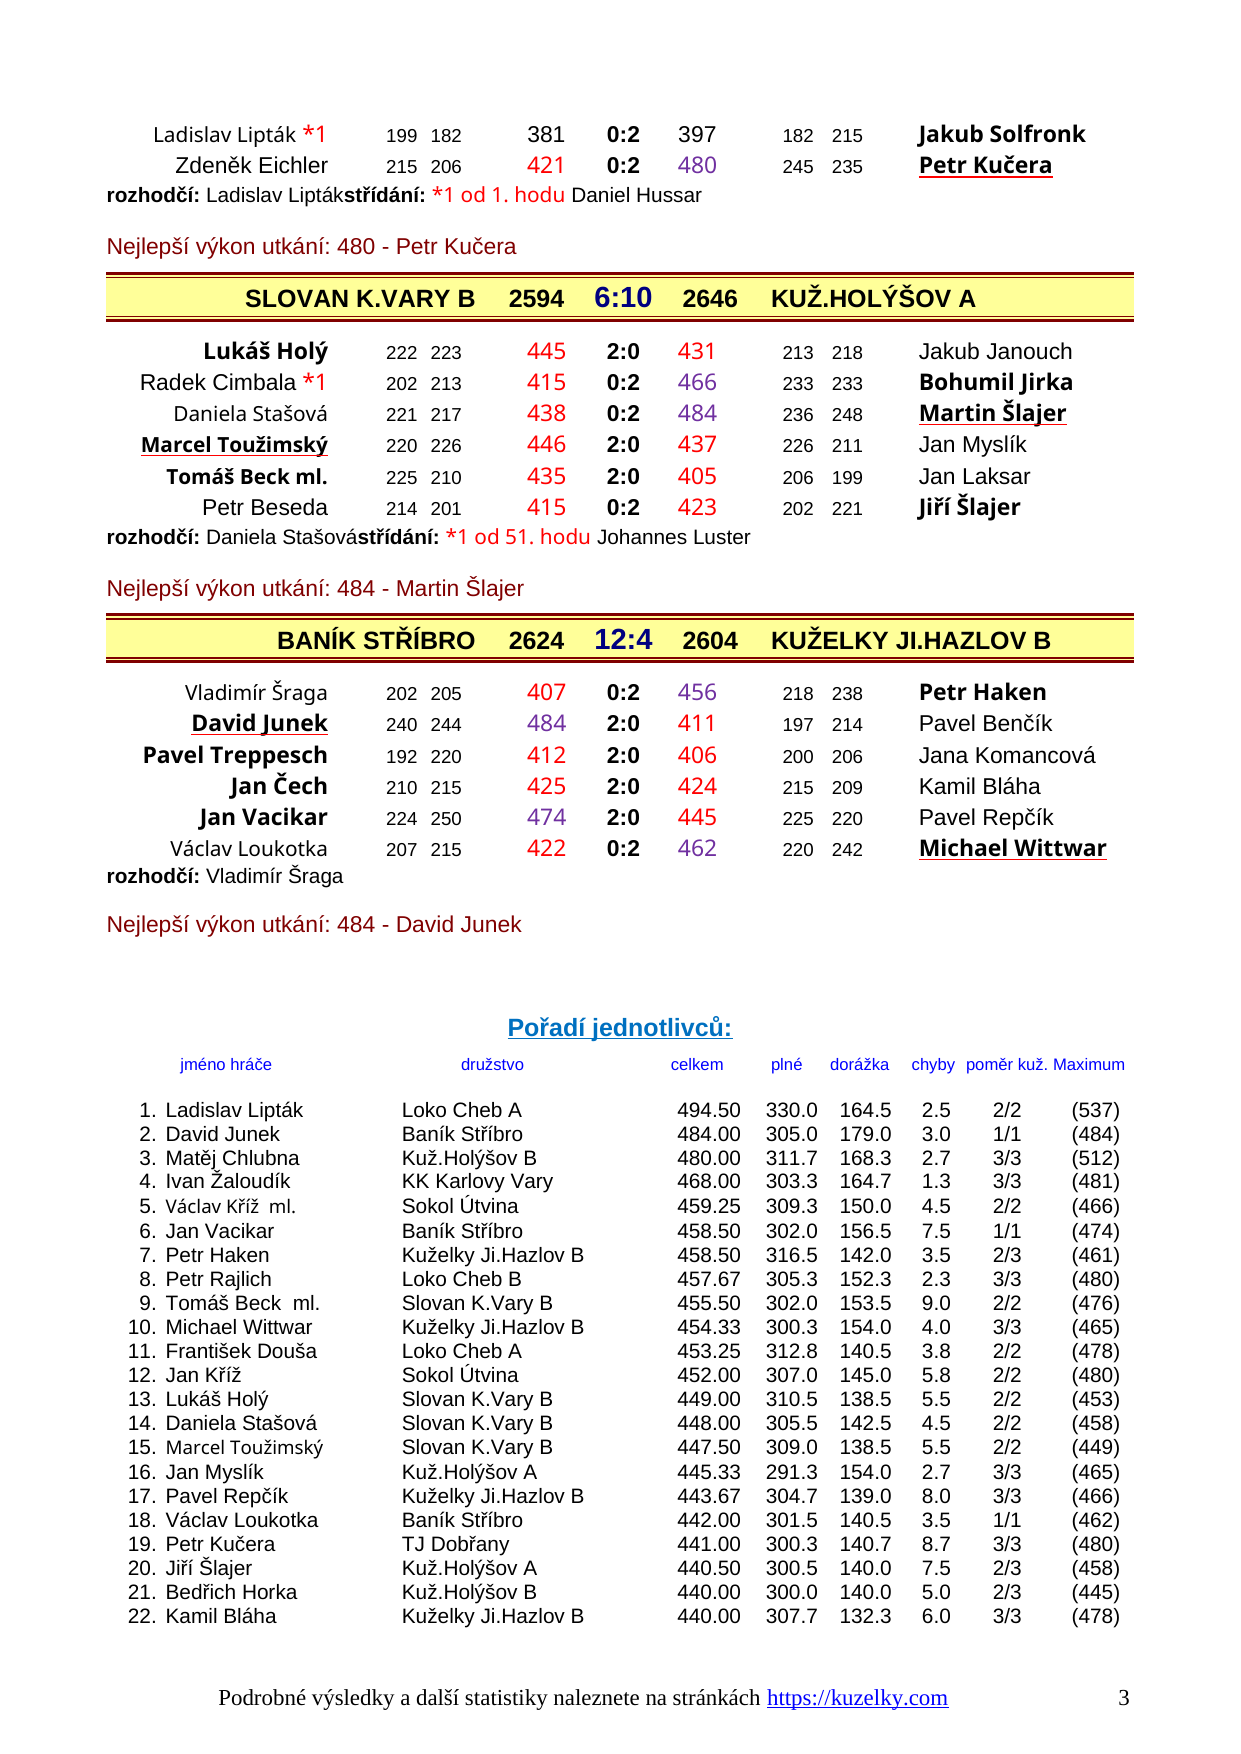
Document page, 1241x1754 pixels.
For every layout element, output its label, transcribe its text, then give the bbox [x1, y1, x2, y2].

text 17. Pavel Repčík Kuželky Ji.Hazlov B 443.67 304.7 139.0 8.0 3/3 (466) [106, 1484, 1134, 1508]
text Pavel Treppesch 192 220 412 2:0 406 200 206 Jana Komancová [106, 738, 1134, 770]
text Petr Beseda 214 201 415 0:2 423 202 221 Jiří Šlajer [106, 491, 1134, 522]
text Radek Cimbala *1 202 213 415 0:2 466 233 233 Bohumil Jirka [106, 366, 1134, 397]
text Daniela Stašová 221 217 438 0:2 484 236 248 Martin Šlajer [106, 397, 1134, 428]
text rozhodčí: Ladislav Liptákstřídání: *1 od 1. hodu Daniel Hussar [106, 181, 1134, 209]
text jméno hráče družstvo celkem plné dorážka chyby poměr kuž. Maximum [106, 1054, 1134, 1073]
text 6. Jan Vacikar Baník Stříbro 458.50 302.0 156.5 7.5 1/1 (474) [106, 1219, 1134, 1243]
text Lukáš Holý 222 223 445 2:0 431 213 218 Jakub Janouch [106, 334, 1134, 366]
text David Junek 240 244 484 2:0 411 197 214 Pavel Benčík [106, 707, 1134, 738]
text Ladislav Lipták *1 199 182 381 0:2 397 182 215 Jakub Solfronk [106, 118, 1134, 149]
text Zdeněk Eichler 215 206 421 0:2 480 245 235 Petr Kučera [106, 149, 1134, 181]
text Tomáš Beck ml. 225 210 435 2:0 405 206 199 Jan Laksar [106, 459, 1134, 491]
text 22. Kamil Bláha Kuželky Ji.Hazlov B 440.00 307.7 132.3 6.0 3/3 (478) [106, 1604, 1134, 1628]
text 2. David Junek Baník Stříbro 484.00 305.0 179.0 3.0 1/1 (484) [106, 1121, 1134, 1145]
text 12. Jan Kříž Sokol Útvina 452.00 307.0 145.0 5.8 2/2 (480) [106, 1363, 1134, 1387]
text 18. Václav Loukotka Baník Stříbro 442.00 301.5 140.5 3.5 1/1 (462) [106, 1508, 1134, 1532]
text 20. Jiří Šlajer Kuž.Holýšov A 440.50 300.5 140.0 7.5 2/3 (458) [106, 1556, 1134, 1580]
text Slovan K.Vary B 2594 6:10 2646 Kuž.Holýšov A [106, 278, 1134, 316]
text 14. Daniela Stašová Slovan K.Vary B 448.00 305.5 142.5 4.5 2/2 (458) [106, 1411, 1134, 1434]
text 10. Michael Wittwar Kuželky Ji.Hazlov B 454.33 300.3 154.0 4.0 3/3 (465) [106, 1315, 1134, 1339]
text 13. Lukáš Holý Slovan K.Vary B 449.00 310.5 138.5 5.5 2/2 (453) [106, 1387, 1134, 1411]
text 21. Bedřich Horka Kuž.Holýšov B 440.00 300.0 140.0 5.0 2/3 (445) [106, 1580, 1134, 1604]
text rozhodčí: Vladimír Šraga [106, 863, 1134, 887]
text 8. Petr Rajlich Loko Cheb B 457.67 305.3 152.3 2.3 3/3 (480) [106, 1267, 1134, 1291]
text 1. Ladislav Lipták Loko Cheb A 494.50 330.0 164.5 2.5 2/2 (537) [106, 1097, 1134, 1121]
text Baník Stříbro 2624 12:4 2604 Kuželky Ji.Hazlov B [106, 620, 1134, 657]
text Nejlepší výkon utkání: 484 - David Junek [106, 911, 1134, 938]
text rozhodčí: Daniela Stašovástřídání: *1 od 51. hodu Johannes Luster [106, 522, 1134, 551]
text Vladimír Šraga 202 205 407 0:2 456 218 238 Petr Haken [106, 676, 1134, 707]
text Nejlepší výkon utkání: 484 - Martin Šlajer [106, 574, 1134, 601]
text 19. Petr Kučera TJ Dobřany 441.00 300.3 140.7 8.7 3/3 (480) [106, 1532, 1134, 1556]
text 15. Marcel Toužimský Slovan K.Vary B 447.50 309.0 138.5 5.5 2/2 (449) [106, 1434, 1134, 1460]
text Marcel Toužimský 220 226 446 2:0 437 226 211 Jan Myslík [106, 428, 1134, 459]
text 3. Matěj Chlubna Kuž.Holýšov B 480.00 311.7 168.3 2.7 3/3 (512) [106, 1145, 1134, 1169]
text 16. Jan Myslík Kuž.Holýšov A 445.33 291.3 154.0 2.7 3/3 (465) [106, 1460, 1134, 1484]
text 7. Petr Haken Kuželky Ji.Hazlov B 458.50 316.5 142.0 3.5 2/3 (461) [106, 1243, 1134, 1267]
text 4. Ivan Žaloudík KK Karlovy Vary 468.00 303.3 164.7 1.3 3/3 (481) [106, 1169, 1134, 1193]
text Václav Loukotka 207 215 422 0:2 462 220 242 Michael Wittwar [106, 832, 1134, 863]
text 11. František Douša Loko Cheb A 453.25 312.8 140.5 3.8 2/2 (478) [106, 1339, 1134, 1363]
text 5. Václav Kříž ml. Sokol Útvina 459.25 309.3 150.0 4.5 2/2 (466) [106, 1193, 1134, 1219]
text Jan Čech 210 215 425 2:0 424 215 209 Kamil Bláha [106, 770, 1134, 801]
text Nejlepší výkon utkání: 480 - Petr Kučera [106, 233, 1134, 259]
text Pořadí jednotlivců: [94, 1013, 1145, 1042]
text 9. Tomáš Beck ml. Slovan K.Vary B 455.50 302.0 153.5 9.0 2/2 (476) [106, 1291, 1134, 1315]
text Jan Vacikar 224 250 474 2:0 445 225 220 Pavel Repčík [106, 801, 1134, 832]
